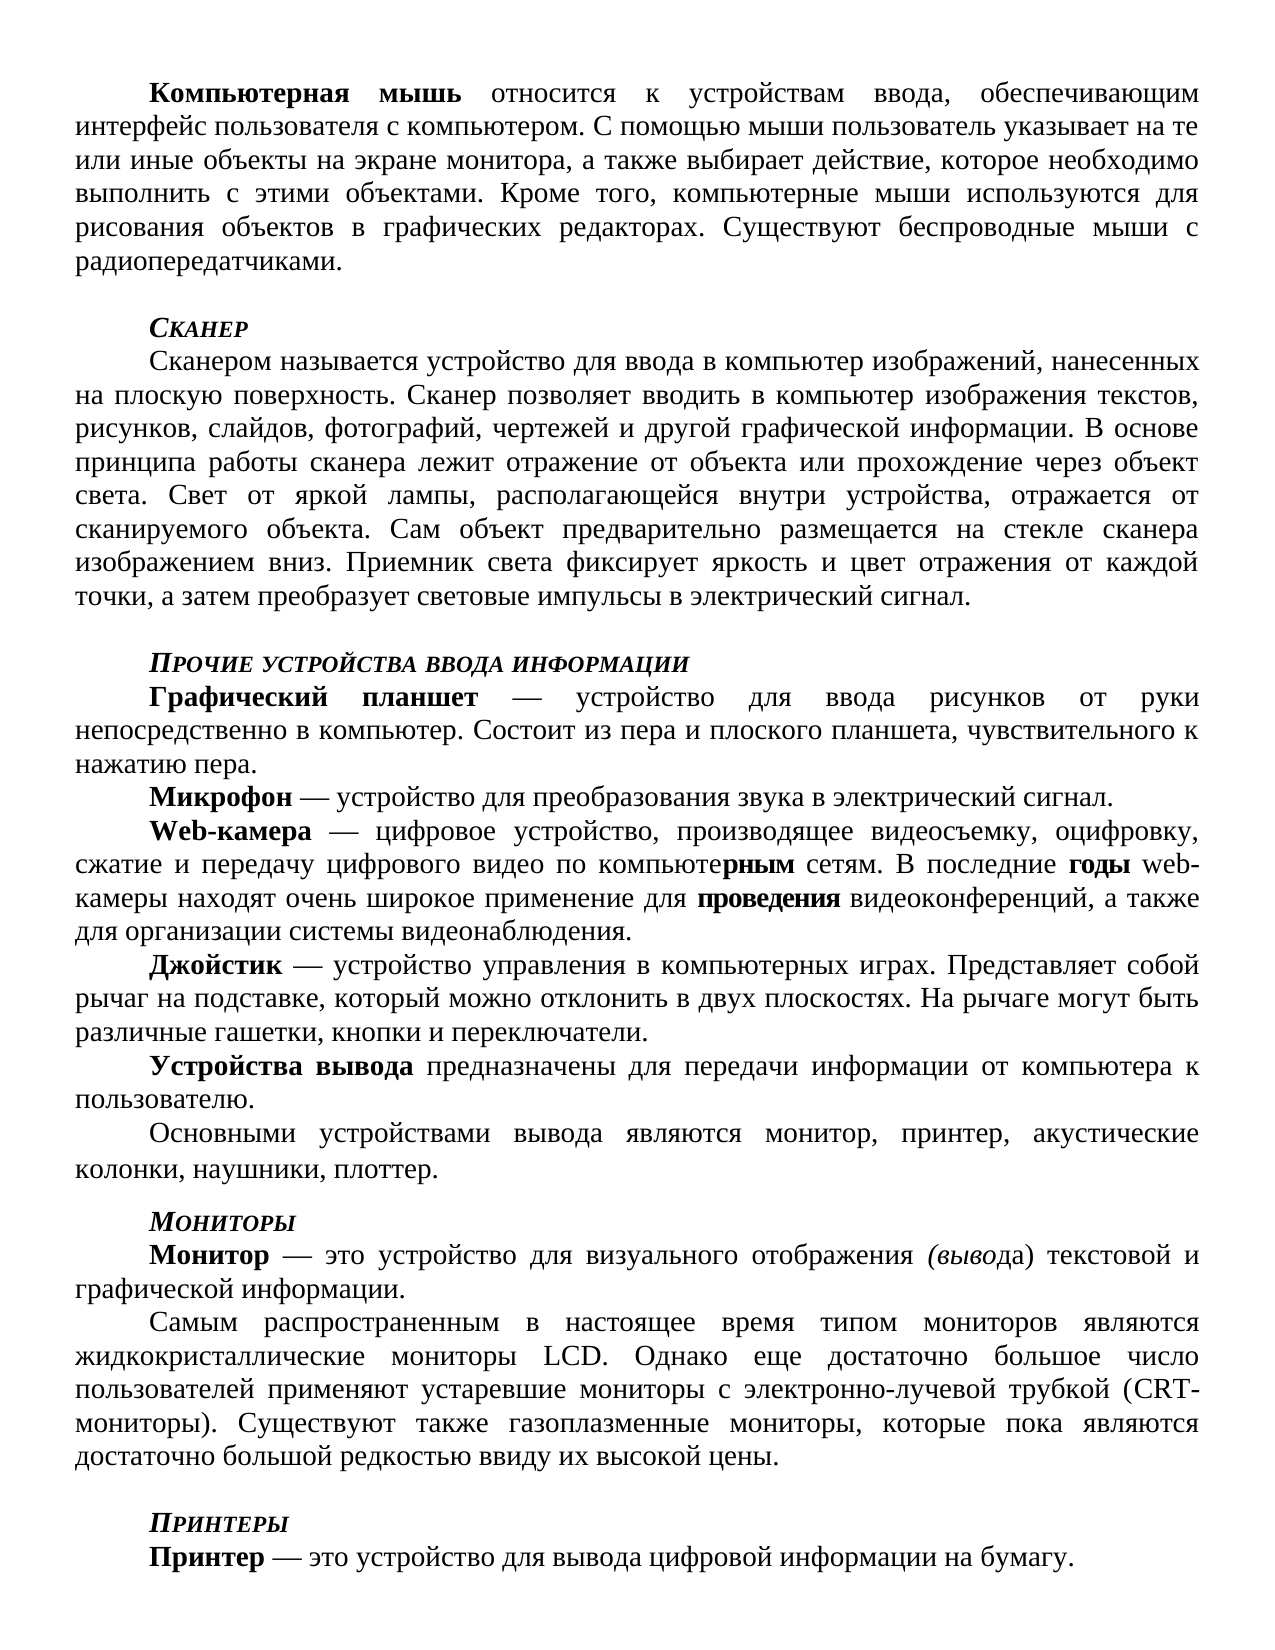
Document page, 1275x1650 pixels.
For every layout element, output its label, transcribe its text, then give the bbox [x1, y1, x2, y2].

text Основными устройствами вывода являются монитор, принтер, акустические колонки, наушники, плоттер. [75, 1115, 1200, 1184]
text Микрофон — устройство для преобразования звука в электрический сигнал. [75, 779, 1200, 813]
text Сканер [75, 310, 1200, 343]
text Самым распространенным в настоящее время типом мониторов являются жидкокристаллические мониторы LCD. Однако еще достаточно большое число пользователей применяют устаревшие мониторы с электронно-лучевой трубкой (CRT-мониторы). Существуют также газоплазменные мониторы, которые пока являются достаточно большой редкостью ввиду их высокой цены. [75, 1304, 1200, 1472]
text Устройства вывода предназначены для передачи информации от компьютера к пользователю. [75, 1048, 1200, 1115]
text Сканером называется устройство для ввода в компьютер изображений, нанесенных на плоскую поверхность. Сканер позволяет вводить в компьютер изображения текстов, рисунков, слайдов, фотографий, чертежей и другой графической информации. В основе принципа работы сканера лежит отражение от объекта или прохождение через объект света. Свет от яркой лампы, располагающейся внутри устройства, отражается от сканируемого объекта. Сам объект предварительно размещается на стекле сканера изображением вниз. Приемник света фиксирует яркость и цвет отражения от каждой точки, а затем преобразует световые импульсы в электрический сигнал. [75, 343, 1200, 612]
text Прочие устройства ввода информации [75, 645, 1200, 679]
text Мониторы [75, 1204, 1200, 1237]
text Графический планшет — устройство для ввода рисунков от руки непосредственно в компьютер. Состоит из пера и плоского планшета, чувствительного к нажатию пера. [75, 679, 1200, 779]
text Монитор — это устройство для визуального отображения (вывода) текстовой и графической информации. [75, 1237, 1200, 1304]
text Принтер — это устройство для вывода цифровой информации на бумагу. [75, 1539, 1200, 1573]
text Компьютерная мышь относится к устройствам ввода, обеспечивающим интерфейс пользователя с компьютером. С помощью мыши пользователь указывает на те или иные объекты на экране монитора, а также выбирает действие, которое необходимо выполнить с этими объектами. Кроме того, компьютерные мыши используются для рисования объектов в графических редакторах. Существуют беспроводные мыши с радиопередатчиками. [75, 75, 1200, 276]
text Принтеры [75, 1506, 1200, 1539]
text Джойстик — устройство управления в компьютерных играх. Представляет собой рычаг на подставке, который можно отклонить в двух плоскостях. На рычаге могут быть различные гашетки, кнопки и переключатели. [75, 947, 1200, 1048]
text Web-камера — цифровое устройство, производящее видеосъемку, оцифровку, сжатие и передачу цифрового видео по компьютерным сетям. В последние годы web-камеры находят очень широкое применение для проведения видеоконференций, а также для организации системы видеонаблюдения. [75, 813, 1200, 947]
